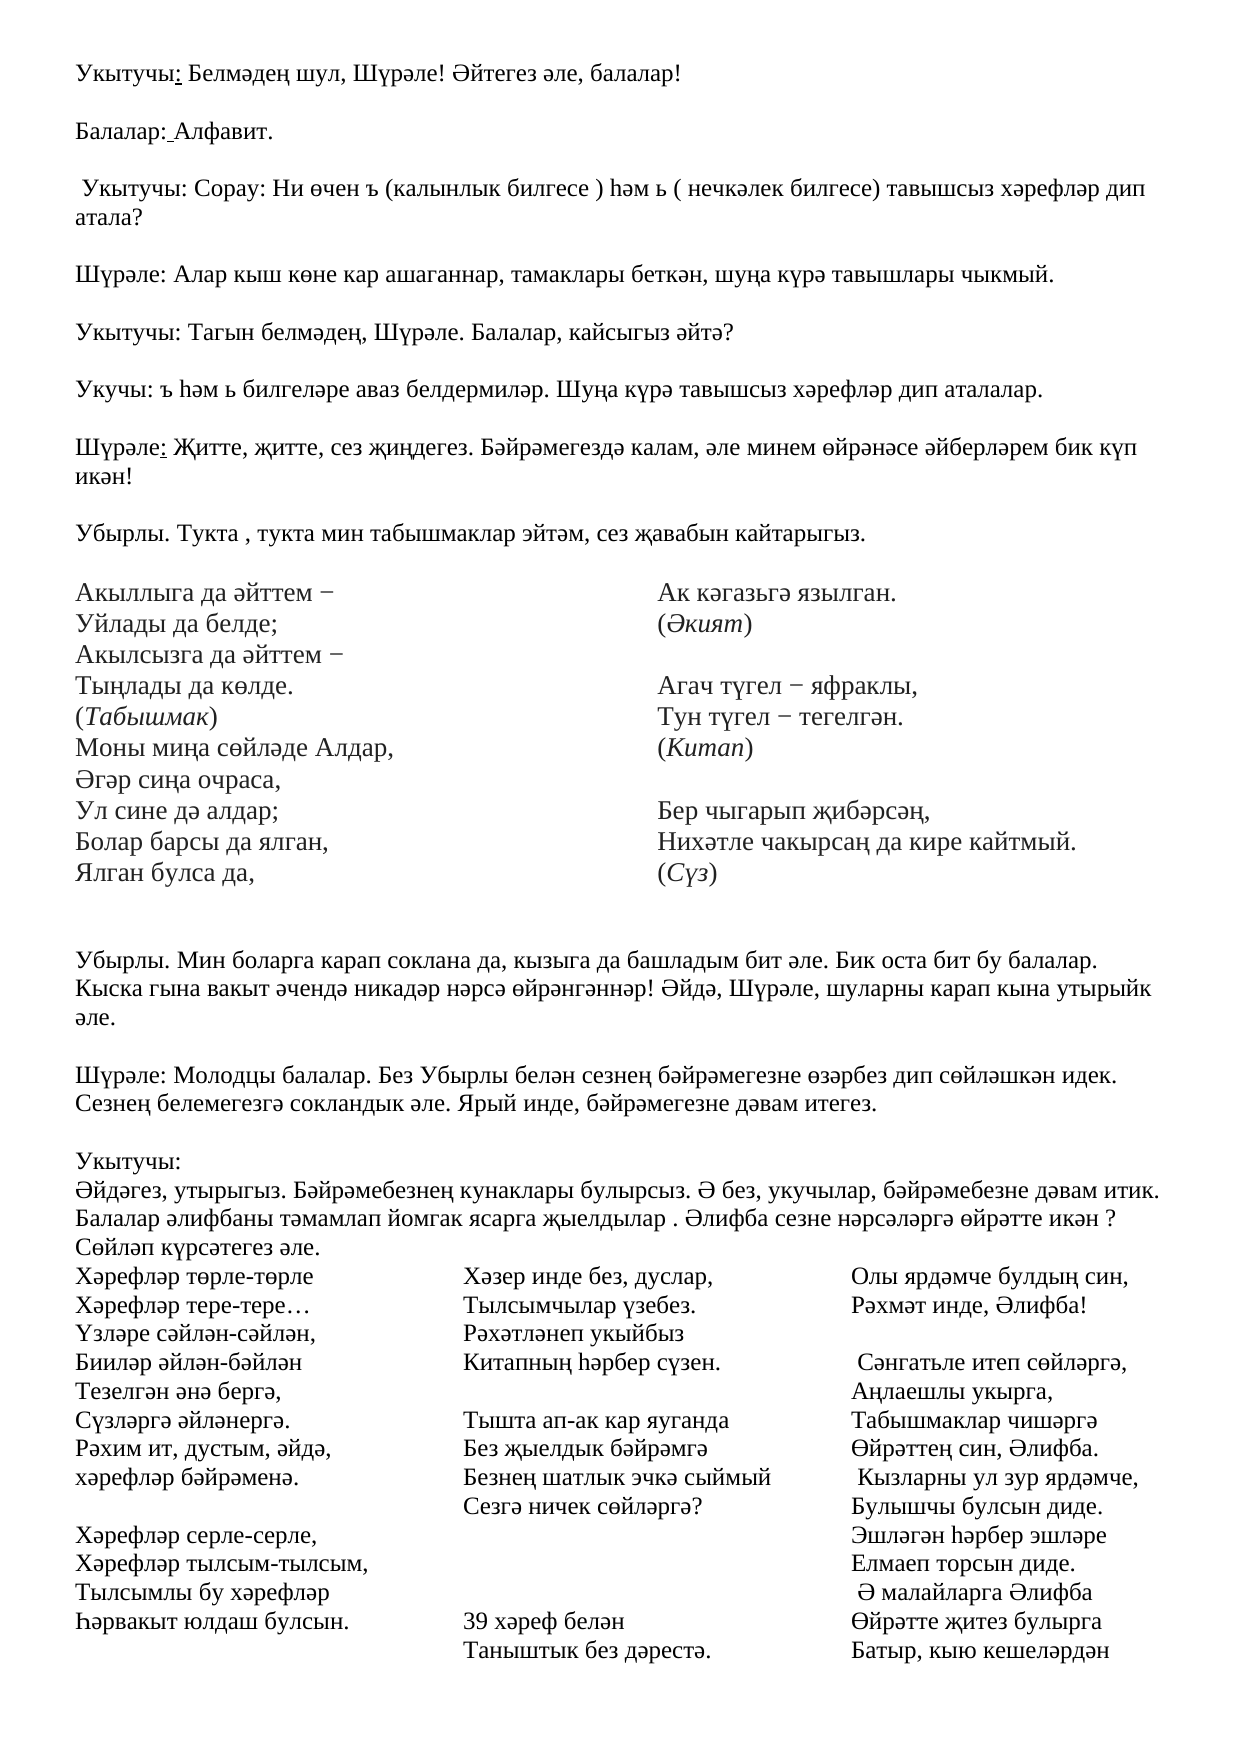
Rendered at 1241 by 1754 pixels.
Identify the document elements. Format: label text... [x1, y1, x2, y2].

text Хәрефләр серле-серле, [75, 1520, 389, 1548]
text Безнең шатлык эчкә сыймый [463, 1462, 777, 1491]
text Үзләре сәйлән-сәйлән, [75, 1318, 389, 1347]
text Хәзер инде без, дуслар, [463, 1261, 777, 1290]
text Моны миңа сөйләде Алдар, Әгәр сиңа очраса, Ул сине дә алдар; Болар барсы да ялган, Ялган булса да, [255, 732, 583, 887]
text Таныштык без дәрестә. [463, 1635, 777, 1663]
text Убырлы. Мин боларга карап соклана да, кызыга да башладым бит әле. Бик оста бит бу балалар. Кыска гына вакыт әчендә никадәр нәрсә өйрәнгәннәр! Әйдә, Шүрәле, шуларны карап кына утырыйк әле. [75, 945, 1165, 1031]
text Укытучы: [75, 1146, 1165, 1175]
text Өйрәттең син, Әлифба. [851, 1433, 1165, 1462]
text Әйдәгез, утырыгыз. Бәйрәмебезнең кунаклары булырсыз. Ә без, укучылар, бәйрәмебезне дәвам итик. [75, 1175, 1165, 1203]
text Балалар: Алфавит. [75, 116, 1165, 144]
text Кызларны ул зур ярдәмче, [851, 1462, 1165, 1491]
text Тезелгән әнә бергә, [75, 1376, 389, 1405]
text Елмаеп торсын диде. [851, 1548, 1165, 1577]
text Без җыелдык бәйрәмгә [463, 1433, 777, 1462]
text Укытучы: Белмәдең шул, Шүрәле! Әйтегез әле, балалар! [75, 58, 1165, 87]
text Хәрефләр төрле-төрле [75, 1261, 389, 1290]
text хәрефләр бәйрәменә. [75, 1462, 389, 1491]
text Батыр, кыю кешеләрдән [851, 1635, 1165, 1663]
text Өйрәтте җитез булырга [851, 1606, 1165, 1635]
text Рәхәтләнеп укыйбыз [463, 1318, 777, 1347]
text Шүрәле: Молодцы балалар. Без Убырлы белән сезнең бәйрәмегезне өзәрбез дип сөйләшкән идек. Сезнең белемегезгә сокландык әле. Ярый инде, бәйрәмегезне дәвам итегез. [75, 1060, 1165, 1117]
text Тылсымлы бу хәрефләр [75, 1577, 389, 1606]
text Аңлаешлы укырга, [851, 1376, 1165, 1405]
text Балалар әлифбаны тәмамлап йомгак ясарга җыелдылар . Әлифба сезне нәрсәләргә өйрәтте икән ? Сөйләп күрсәтегез әле. [75, 1203, 1165, 1261]
text Булышчы булсын диде. [851, 1491, 1165, 1520]
text Олы ярдәмче булдың син, [851, 1261, 1165, 1290]
text Сезгә ничек сөйләргә? [463, 1491, 777, 1520]
text Рәхим ит, дустым, әйдә, [75, 1433, 389, 1462]
text Убырлы. Тукта , тукта мин табышмаклар эйтәм, сез җавабын кайтарыгыз. [75, 518, 1165, 547]
text Шүрәле: Алар кыш көне кар ашаганнар, тамаклары беткән, шуңа күрә тавышлары чыкмый. [75, 259, 1165, 288]
text Табышмаклар чишәргә [851, 1405, 1165, 1433]
text Укучы: ъ һәм ь билгеләре аваз белдермиләр. Шуңа күрә тавышсыз хәрефләр дип аталалар. [75, 374, 1165, 403]
text Ак кәгазьгә язылган. (Әкият) [752, 576, 1165, 638]
text Бер чыгарып җибәрсәң, Нихәтле чакырсаң да кире кайтмый. (Сүз) [717, 794, 1165, 887]
text Укытучы: Сорау: Ни өчен ъ (калынлык билгесе ) һәм ь ( нечкәлек билгесе) тавышсыз хәрефләр дип атала? [75, 173, 1165, 231]
text Тылсымчылар үзебез. [463, 1290, 777, 1318]
text Тышта ап-ак кар яуганда [463, 1405, 777, 1433]
text Ә малайларга Әлифба [851, 1577, 1165, 1606]
text Хәрефләр тылсым-тылсым, [75, 1548, 389, 1577]
text 39 хәреф белән [463, 1606, 777, 1635]
text Сүзләргә әйләнергә. [75, 1405, 389, 1433]
text Эшләгән һәрбер эшләре [851, 1520, 1165, 1548]
text Хәрефләр тере-тере… [75, 1290, 389, 1318]
text Акыллыга да әйттем − Уйлады да белде; Акылсызга да әйттем − Тыңлады да көлде. (Табышмак) [218, 576, 583, 732]
text Һәрвакыт юлдаш булсын. [75, 1606, 389, 1635]
text Рәхмәт инде, Әлифба! [851, 1290, 1165, 1318]
text Агач түгел − яфраклы, Тун түгел − тегелгән. (Китап) [753, 669, 1165, 763]
text Шүрәле: Җитте, җитте, сез җиңдегез. Бәйрәмегездә калам, әле минем өйрәнәсе әйберләрем бик күп икән! [75, 432, 1165, 489]
text Сәнгатьле итеп сөйләргә, [851, 1347, 1165, 1376]
text Китапның һәрбер сүзен. [463, 1347, 777, 1376]
text Бииләр әйлән-бәйлән [75, 1347, 389, 1376]
text Укытучы: Тагын белмәдең, Шүрәле. Балалар, кайсыгыз әйтә? [75, 317, 1165, 346]
